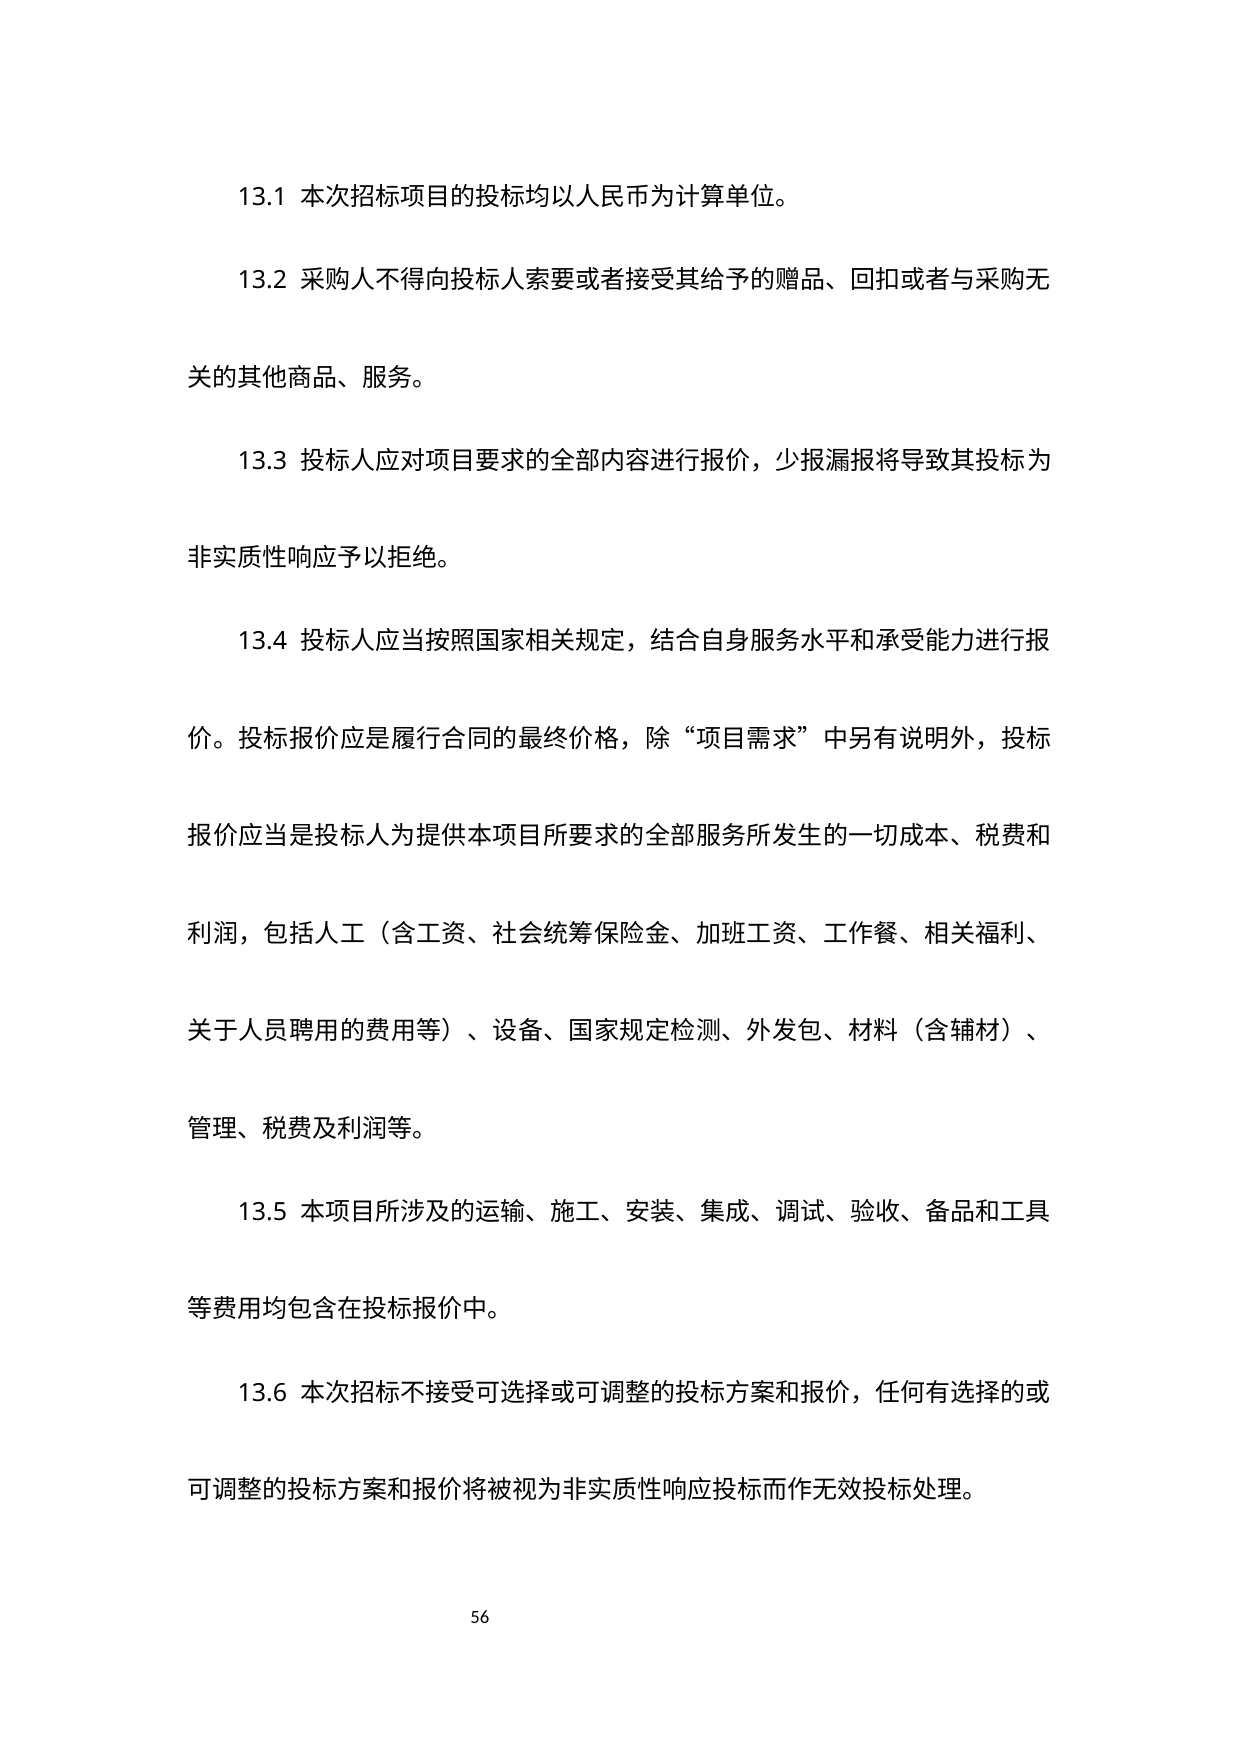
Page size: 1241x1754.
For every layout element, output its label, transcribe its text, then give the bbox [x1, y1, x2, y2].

text 13.5 本项目所涉及的运输、施工、安装、集成、调试、验收、备品和工具等费用均包含在投标报价中。 [187, 1177, 1053, 1339]
text 13.6 本次招标不接受可选择或可调整的投标方案和报价，任何有选择的或可调整的投标方案和报价将被视为非实质性响应投标而作无效投标处理。 [187, 1358, 1053, 1520]
text 13.2 采购人不得向投标人索要或者接受其给予的赠品、回扣或者与采购无关的其他商品、服务。 [187, 245, 1053, 408]
text 13.1 本次招标项目的投标均以人民币为计算单位。 [187, 162, 1053, 227]
text 13.3 投标人应对项目要求的全部内容进行报价，少报漏报将导致其投标为非实质性响应予以拒绝。 [187, 426, 1053, 588]
text 13.4 投标人应当按照国家相关规定，结合自身服务水平和承受能力进行报价。投标报价应是履行合同的最终价格，除“项目需求”中另有说明外，投标报价应当是投标人为提供本项目所要求的全部服务所发生的一切成本、税费和利润，包括人工（含工资、社会统筹保险金、加班工资、工作餐、相关福利、关于人员聘用的费用等）、设备、国家规定检测、外发包、材料（含辅材）、管理、税费及利润等。 [187, 606, 1053, 1159]
